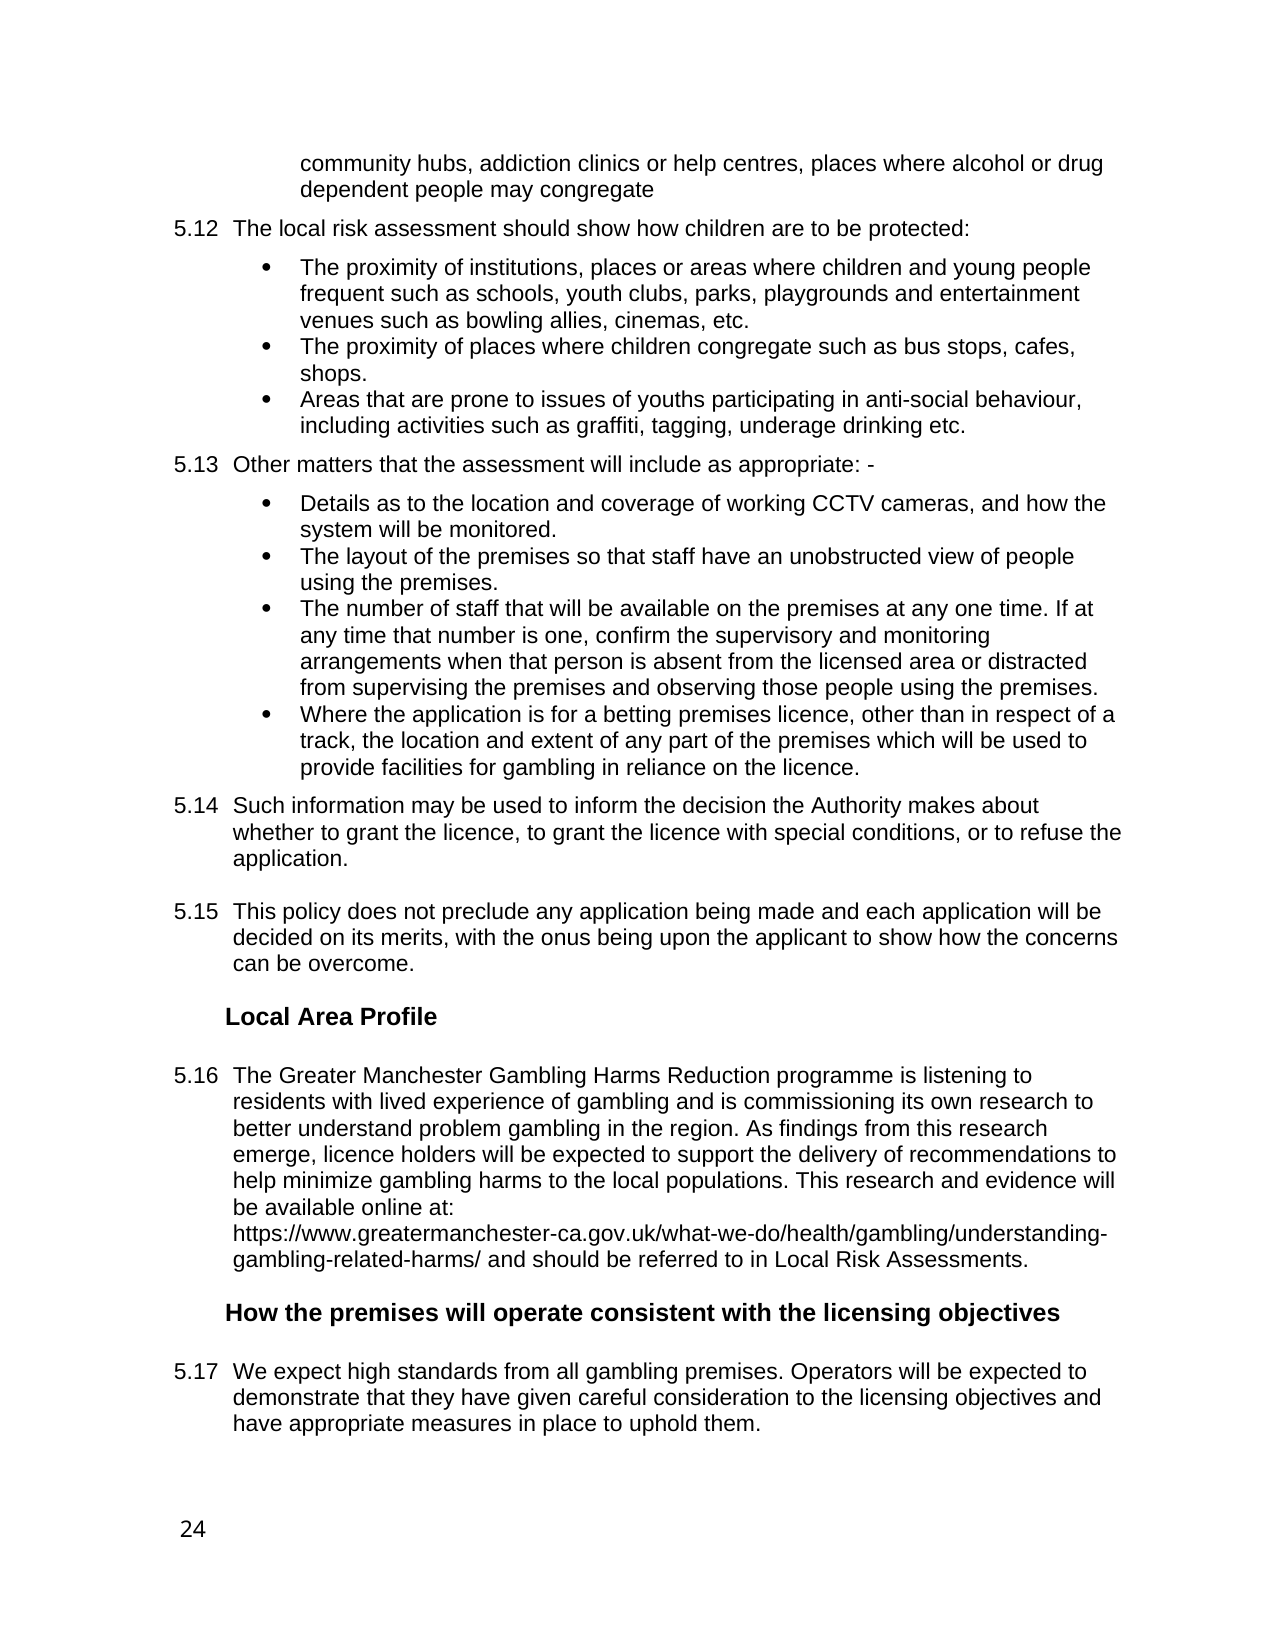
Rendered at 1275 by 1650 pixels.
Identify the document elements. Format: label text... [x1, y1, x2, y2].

text We expect high standards from all gambling premises. Operators will be expected to demonstrate that they have given careful consideration to the licensing objectives and have appropriate measures in place to uphold them. [174, 1358, 1125, 1437]
list Areas that are prone to issues of youths participating in anti-social behaviour, including activities such as graffiti, tagging, underage drinking etc. [262, 386, 1125, 438]
list The layout of the premises so that staff have an unobstructed view of people using the premises. [262, 543, 1125, 595]
subtitle Local Area Profile [225, 1002, 1125, 1031]
list The proximity of places where children congregate such as bus stops, cafes, shops. [262, 333, 1125, 386]
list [262, 150, 1125, 203]
list Where the application is for a betting premises licence, other than in respect of a track, the location and extent of any part of the premises which will be used to provide facilities for gambling in reliance on the licence. [262, 701, 1125, 780]
text Other matters that the assessment will include as appropriate: - [174, 451, 1125, 477]
text Such information may be used to inform the decision the Authority makes about whether to grant the licence, to grant the licence with special conditions, or to refuse the application. [174, 792, 1125, 871]
subtitle How the premises will operate consistent with the licensing objectives [225, 1298, 1125, 1326]
text The Greater Manchester Gambling Harms Reduction programme is listening to residents with lived experience of gambling and is commissioning its own research to better understand problem gambling in the region. As findings from this research emerge, licence holders will be expected to support the delivery of recommendations to help minimize gambling harms to the local populations. This research and evidence will be available online at: https://www.greatermanchester-ca.gov.uk/what-we-do/health/gambling/understanding-gambling-related-harms/ and should be referred to in Local Risk Assessments. [174, 1062, 1125, 1273]
list The number of staff that will be available on the premises at any one time. If at any time that number is one, confirm the supervisory and monitoring arrangements when that person is absent from the licensed area or distracted from supervising the premises and observing those people using the premises. [262, 595, 1125, 701]
list The proximity of institutions, places or areas where children and young people frequent such as schools, youth clubs, parks, playgrounds and entertainment venues such as bowling allies, cinemas, etc. [262, 254, 1125, 333]
text The local risk assessment should show how children are to be protected: [174, 215, 1125, 242]
text This policy does not preclude any application being made and each application will be decided on its merits, with the onus being upon the applicant to show how the concerns can be overcome. [174, 898, 1125, 977]
list Details as to the location and coverage of working CCTV cameras, and how the system will be monitored. [262, 490, 1125, 543]
